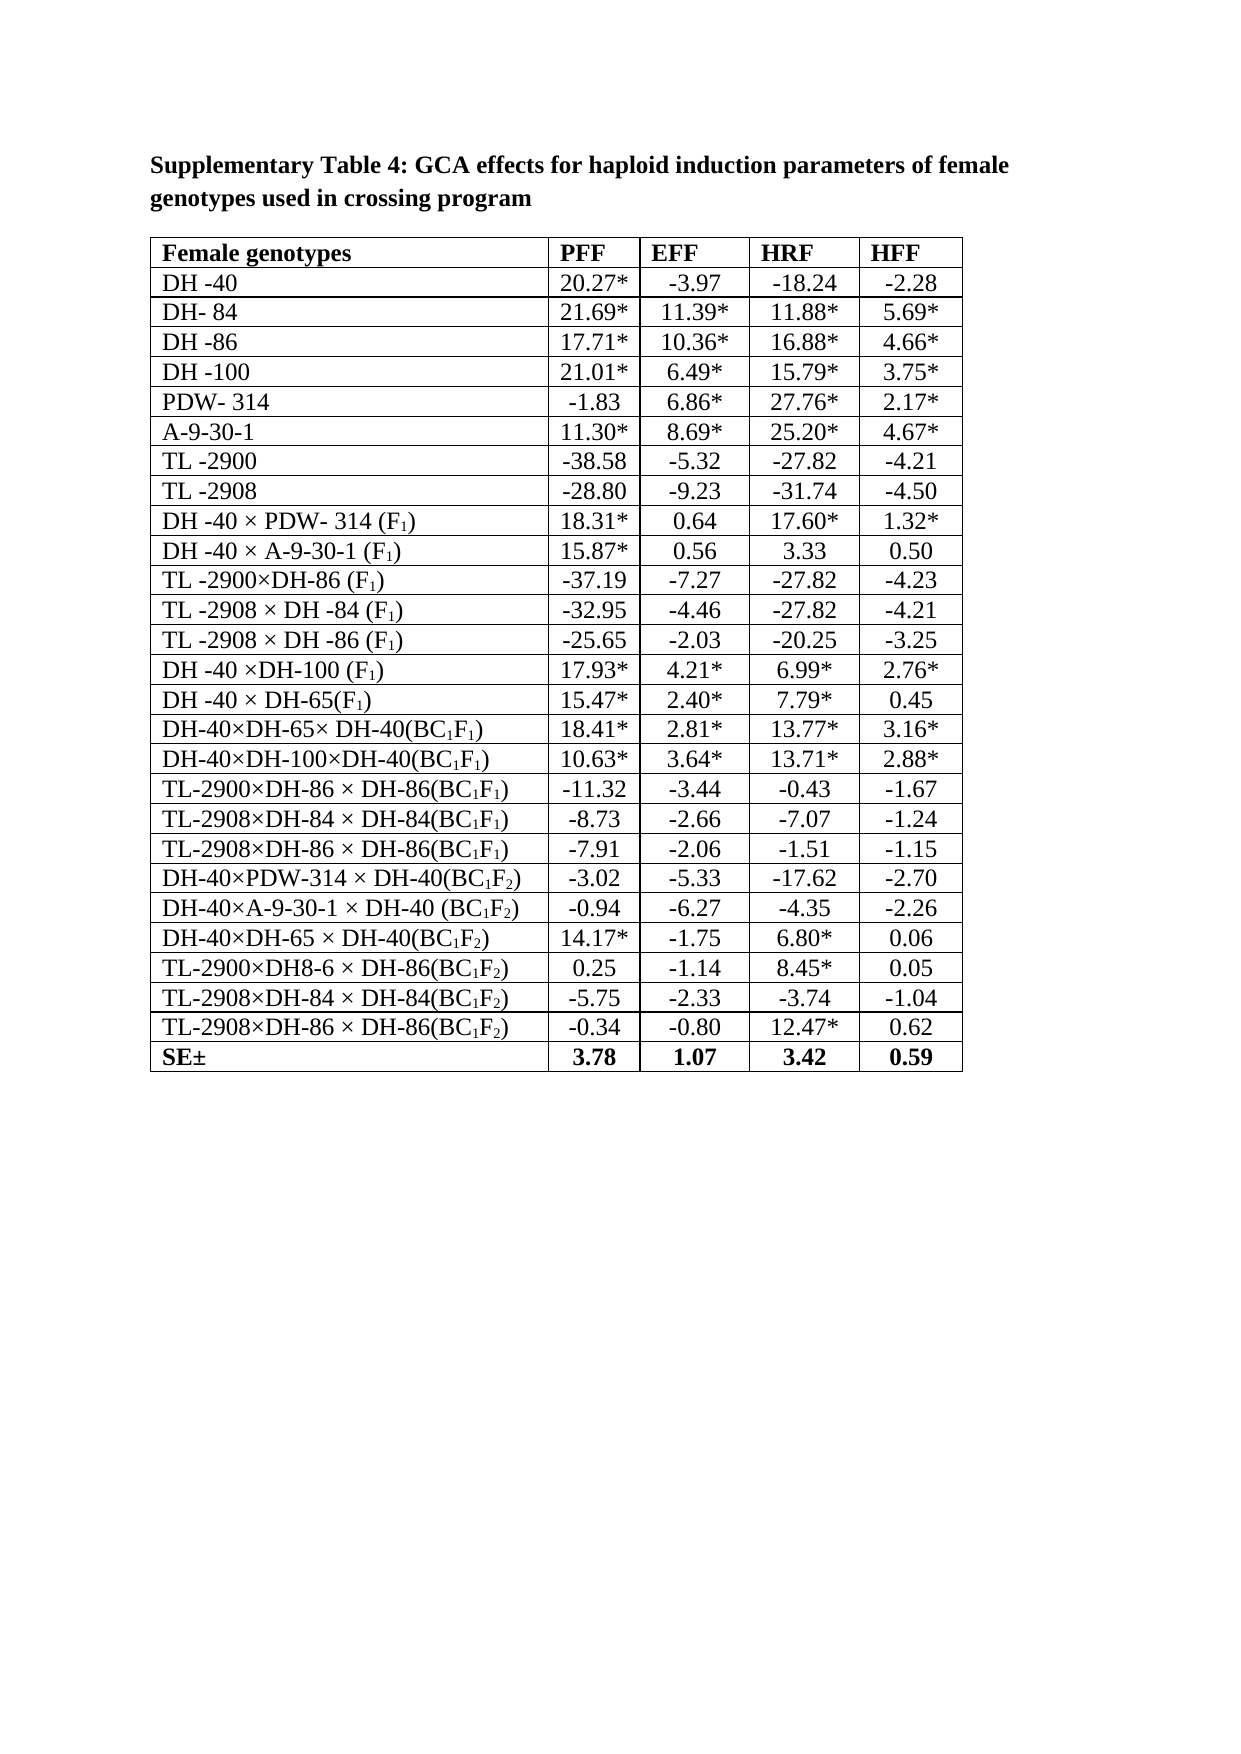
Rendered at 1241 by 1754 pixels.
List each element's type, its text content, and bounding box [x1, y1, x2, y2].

table_cell 21.69* [549, 298, 639, 326]
table_cell -2.66 [641, 804, 749, 833]
table_cell 1.07 [641, 1042, 749, 1071]
table_cell -17.62 [750, 864, 859, 892]
table_cell -4.21 [860, 595, 962, 624]
table_cell 17.71* [549, 327, 639, 356]
table_cell 2.17* [860, 387, 962, 416]
table_cell DH -40 [151, 268, 548, 296]
table_header HRF [750, 238, 859, 267]
table_cell 3.42 [750, 1042, 859, 1071]
table_cell 3.33 [750, 536, 859, 564]
table_cell -0.94 [549, 893, 639, 922]
table_cell 6.86* [641, 387, 749, 416]
table_cell SE± [151, 1042, 548, 1071]
table_cell DH-40×DH-65 × DH-40(BC1F2) [151, 923, 548, 952]
table_cell 0.62 [860, 1013, 962, 1041]
table_cell -3.44 [641, 774, 749, 803]
table_cell -2.26 [860, 893, 962, 922]
table_header HFF [860, 238, 962, 267]
table_cell -20.25 [750, 625, 859, 654]
table_cell 17.60* [750, 506, 859, 535]
table_cell -1.75 [641, 923, 749, 952]
table_cell 11.39* [641, 298, 749, 326]
table_cell PDW- 314 [151, 387, 548, 416]
table_cell -4.23 [860, 566, 962, 594]
table_cell DH -40 × A-9-30-1 (F1) [151, 536, 548, 564]
table_cell -7.27 [641, 566, 749, 594]
table_cell -3.74 [750, 983, 859, 1011]
table_header EFF [641, 238, 749, 267]
table_cell 4.67* [860, 417, 962, 445]
table_cell -38.58 [549, 446, 639, 475]
table_cell 15.87* [549, 536, 639, 564]
table_cell 2.40* [641, 685, 749, 713]
table_cell 2.76* [860, 655, 962, 684]
table_cell -4.35 [750, 893, 859, 922]
table_cell DH -40 × PDW- 314 (F1) [151, 506, 548, 535]
table_cell -0.43 [750, 774, 859, 803]
table_cell TL -2908 × DH -84 (F1) [151, 595, 548, 624]
table_cell 3.16* [860, 715, 962, 743]
table_cell 1.32* [860, 506, 962, 535]
table_cell 13.71* [750, 744, 859, 773]
table_cell 4.21* [641, 655, 749, 684]
table_cell 15.47* [549, 685, 639, 713]
table_cell TL -2900 [151, 446, 548, 475]
table_cell -1.67 [860, 774, 962, 803]
table_cell DH-40×A-9-30-1 × DH-40 (BC1F2) [151, 893, 548, 922]
table_cell DH-40×DH-100×DH-40(BC1F1) [151, 744, 548, 773]
table_cell 0.56 [641, 536, 749, 564]
table_cell -18.24 [750, 268, 859, 296]
table_cell -1.04 [860, 983, 962, 1011]
table_cell 18.31* [549, 506, 639, 535]
table_cell -25.65 [549, 625, 639, 654]
table_cell -9.23 [641, 476, 749, 505]
table_cell 18.41* [549, 715, 639, 743]
table_cell -5.32 [641, 446, 749, 475]
table_cell 0.50 [860, 536, 962, 564]
table_cell TL -2908 [151, 476, 548, 505]
table_cell -1.24 [860, 804, 962, 833]
table_cell TL -2900×DH-86 (F1) [151, 566, 548, 594]
table_cell 11.30* [549, 417, 639, 445]
table_cell 11.88* [750, 298, 859, 326]
table_cell -32.95 [549, 595, 639, 624]
table_cell DH-40×PDW-314 × DH-40(BC1F2) [151, 864, 548, 892]
table_cell DH -86 [151, 327, 548, 356]
table_cell -4.46 [641, 595, 749, 624]
table_cell 8.45* [750, 953, 859, 982]
table_cell -4.21 [860, 446, 962, 475]
table_cell 15.79* [750, 357, 859, 386]
table_cell -2.03 [641, 625, 749, 654]
table_cell 0.59 [860, 1042, 962, 1071]
table_cell -27.82 [750, 566, 859, 594]
table_cell 6.49* [641, 357, 749, 386]
table_cell TL-2908×DH-84 × DH-84(BC1F1) [151, 804, 548, 833]
table_cell 6.80* [750, 923, 859, 952]
table_cell 0.05 [860, 953, 962, 982]
table_cell -27.82 [750, 446, 859, 475]
table_cell -27.82 [750, 595, 859, 624]
table_cell -1.15 [860, 834, 962, 862]
table_cell 5.69* [860, 298, 962, 326]
table_cell 2.81* [641, 715, 749, 743]
table_cell -31.74 [750, 476, 859, 505]
table_cell -37.19 [549, 566, 639, 594]
table_cell -0.34 [549, 1013, 639, 1041]
table_cell -1.14 [641, 953, 749, 982]
table_cell DH-40×DH-65× DH-40(BC1F1) [151, 715, 548, 743]
table_cell -2.33 [641, 983, 749, 1011]
table_cell TL -2908 × DH -86 (F1) [151, 625, 548, 654]
table_cell 14.17* [549, 923, 639, 952]
table_cell -3.97 [641, 268, 749, 296]
table_cell DH -40 ×DH-100 (F1) [151, 655, 548, 684]
table_cell DH- 84 [151, 298, 548, 326]
table_cell 3.75* [860, 357, 962, 386]
table_cell 8.69* [641, 417, 749, 445]
table_cell 16.88* [750, 327, 859, 356]
table_cell 13.77* [750, 715, 859, 743]
table_cell 20.27* [549, 268, 639, 296]
table_cell TL-2908×DH-86 × DH-86(BC1F2) [151, 1013, 548, 1041]
table_header Female genotypes [151, 238, 548, 267]
table_cell DH -100 [151, 357, 548, 386]
table_cell -5.75 [549, 983, 639, 1011]
table_cell 0.25 [549, 953, 639, 982]
table_cell -3.25 [860, 625, 962, 654]
table_cell 3.78 [549, 1042, 639, 1071]
table_cell 0.64 [641, 506, 749, 535]
table_cell A-9-30-1 [151, 417, 548, 445]
table_cell -0.80 [641, 1013, 749, 1041]
table_cell -2.28 [860, 268, 962, 296]
table_cell 6.99* [750, 655, 859, 684]
table_cell -6.27 [641, 893, 749, 922]
table_cell TL-2908×DH-84 × DH-84(BC1F2) [151, 983, 548, 1011]
table_cell TL-2900×DH-86 × DH-86(BC1F1) [151, 774, 548, 803]
table_cell 10.63* [549, 744, 639, 773]
table_cell -3.02 [549, 864, 639, 892]
table_cell 17.93* [549, 655, 639, 684]
table_header PFF [549, 238, 639, 267]
table_cell 0.45 [860, 685, 962, 713]
table_cell -4.50 [860, 476, 962, 505]
table_cell 21.01* [549, 357, 639, 386]
table_cell 7.79* [750, 685, 859, 713]
table_cell TL-2900×DH8-6 × DH-86(BC1F2) [151, 953, 548, 982]
table_cell TL-2908×DH-86 × DH-86(BC1F1) [151, 834, 548, 862]
table_cell 4.66* [860, 327, 962, 356]
table_cell 12.47* [750, 1013, 859, 1041]
table_cell -5.33 [641, 864, 749, 892]
table_cell -7.91 [549, 834, 639, 862]
table_cell 0.06 [860, 923, 962, 952]
table_cell 25.20* [750, 417, 859, 445]
table_cell 2.88* [860, 744, 962, 773]
text Supplementary Table 4: GCA effects for haploid induction parameters of female genotypes used in crossing program [150, 150, 1090, 212]
table_cell -2.06 [641, 834, 749, 862]
table_cell -1.83 [549, 387, 639, 416]
table_cell 3.64* [641, 744, 749, 773]
table_cell -1.51 [750, 834, 859, 862]
table_cell -7.07 [750, 804, 859, 833]
table_cell -2.70 [860, 864, 962, 892]
table_cell DH -40 × DH-65(F1) [151, 685, 548, 713]
table_cell -11.32 [549, 774, 639, 803]
table_cell 27.76* [750, 387, 859, 416]
table_cell -8.73 [549, 804, 639, 833]
table_cell -28.80 [549, 476, 639, 505]
table_cell 10.36* [641, 327, 749, 356]
